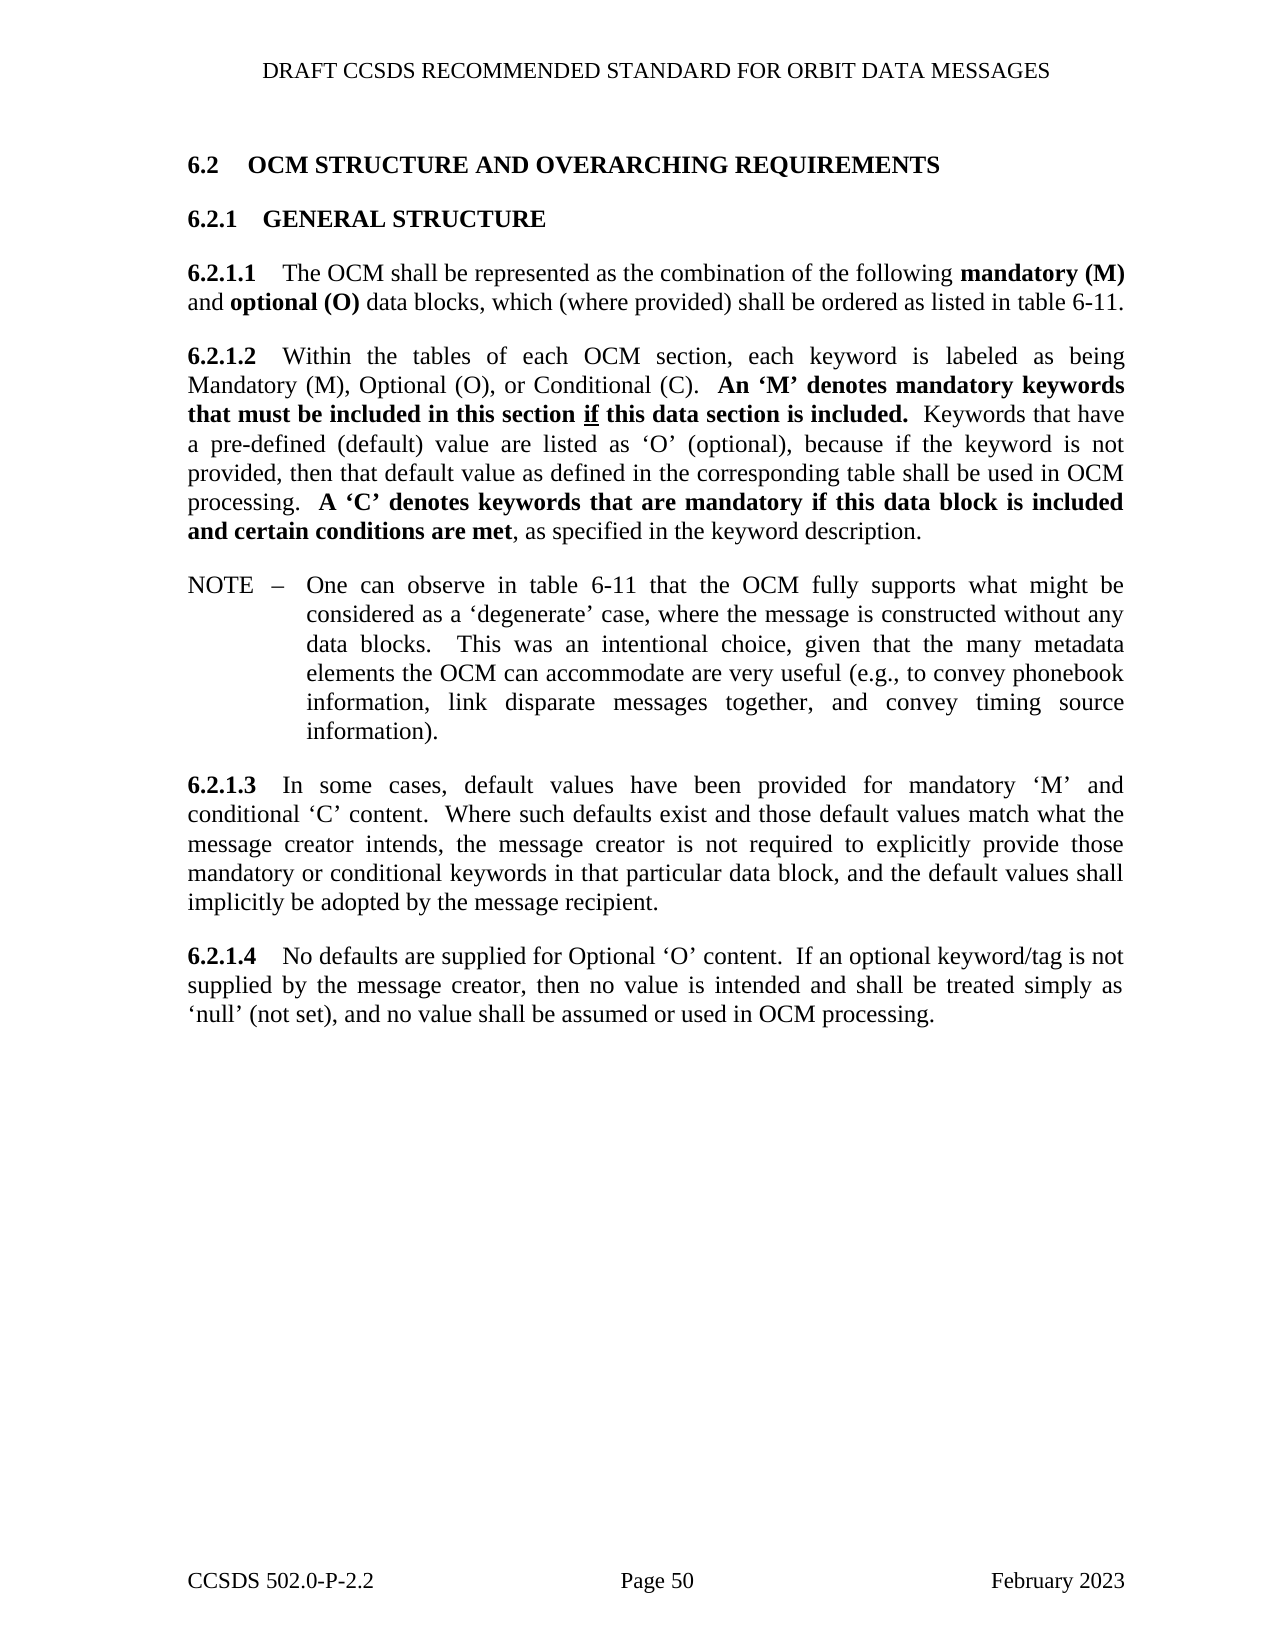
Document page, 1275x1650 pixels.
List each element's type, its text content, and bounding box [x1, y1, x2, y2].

text Within the tables of each OCM section, each keyword is labeled as being Mandatory (M), Optional (O), or Conditional (C). An ‘M’ denotes mandatory keywords that must be included in this section if this data section is included. Keywords that have a pre-defined (default) value are listed as ‘O’ (optional), because if the keyword is not provided, then that default value as defined in the corresponding table shall be used in OCM processing. A ‘C’ denotes keywords that are mandatory if this data block is included and certain conditions are met, as specified in the keyword description. [187, 341, 1125, 545]
text The OCM shall be represented as the combination of the following mandatory (M) and optional (O) data blocks, which (where provided) shall be ordered as listed in table 6-1. [187, 257, 1125, 316]
text NOTE – One can observe in table 6-1 that the OCM fully supports what might be considered as a ‘degenerate’ case, where the message is constructed without any data blocks. This was an intentional choice, given that the many metadata elements the OCM can accommodate are very useful (e.g., to convey phonebook information, link disparate messages together, and convey timing source information). [187, 570, 1125, 745]
text In some cases, default values have been provided for mandatory ‘M’ and conditional ‘C’ content. Where such defaults exist and those default values match what the message creator intends, the message creator is not required to explicitly provide those mandatory or conditional keywords in that particular data block, and the default values shall implicitly be adopted by the message recipient. [187, 770, 1125, 916]
subtitle OCM STRUCTURE and Overarching requirements [187, 150, 1125, 179]
text No defaults are supplied for Optional ‘O’ content. If an optional keyword/tag is not supplied by the message creator, then no value is intended and shall be treated simply as ‘null’ (not set), and no value shall be assumed or used in OCM processing. [187, 941, 1125, 1028]
subtitle General structure [187, 204, 1125, 232]
